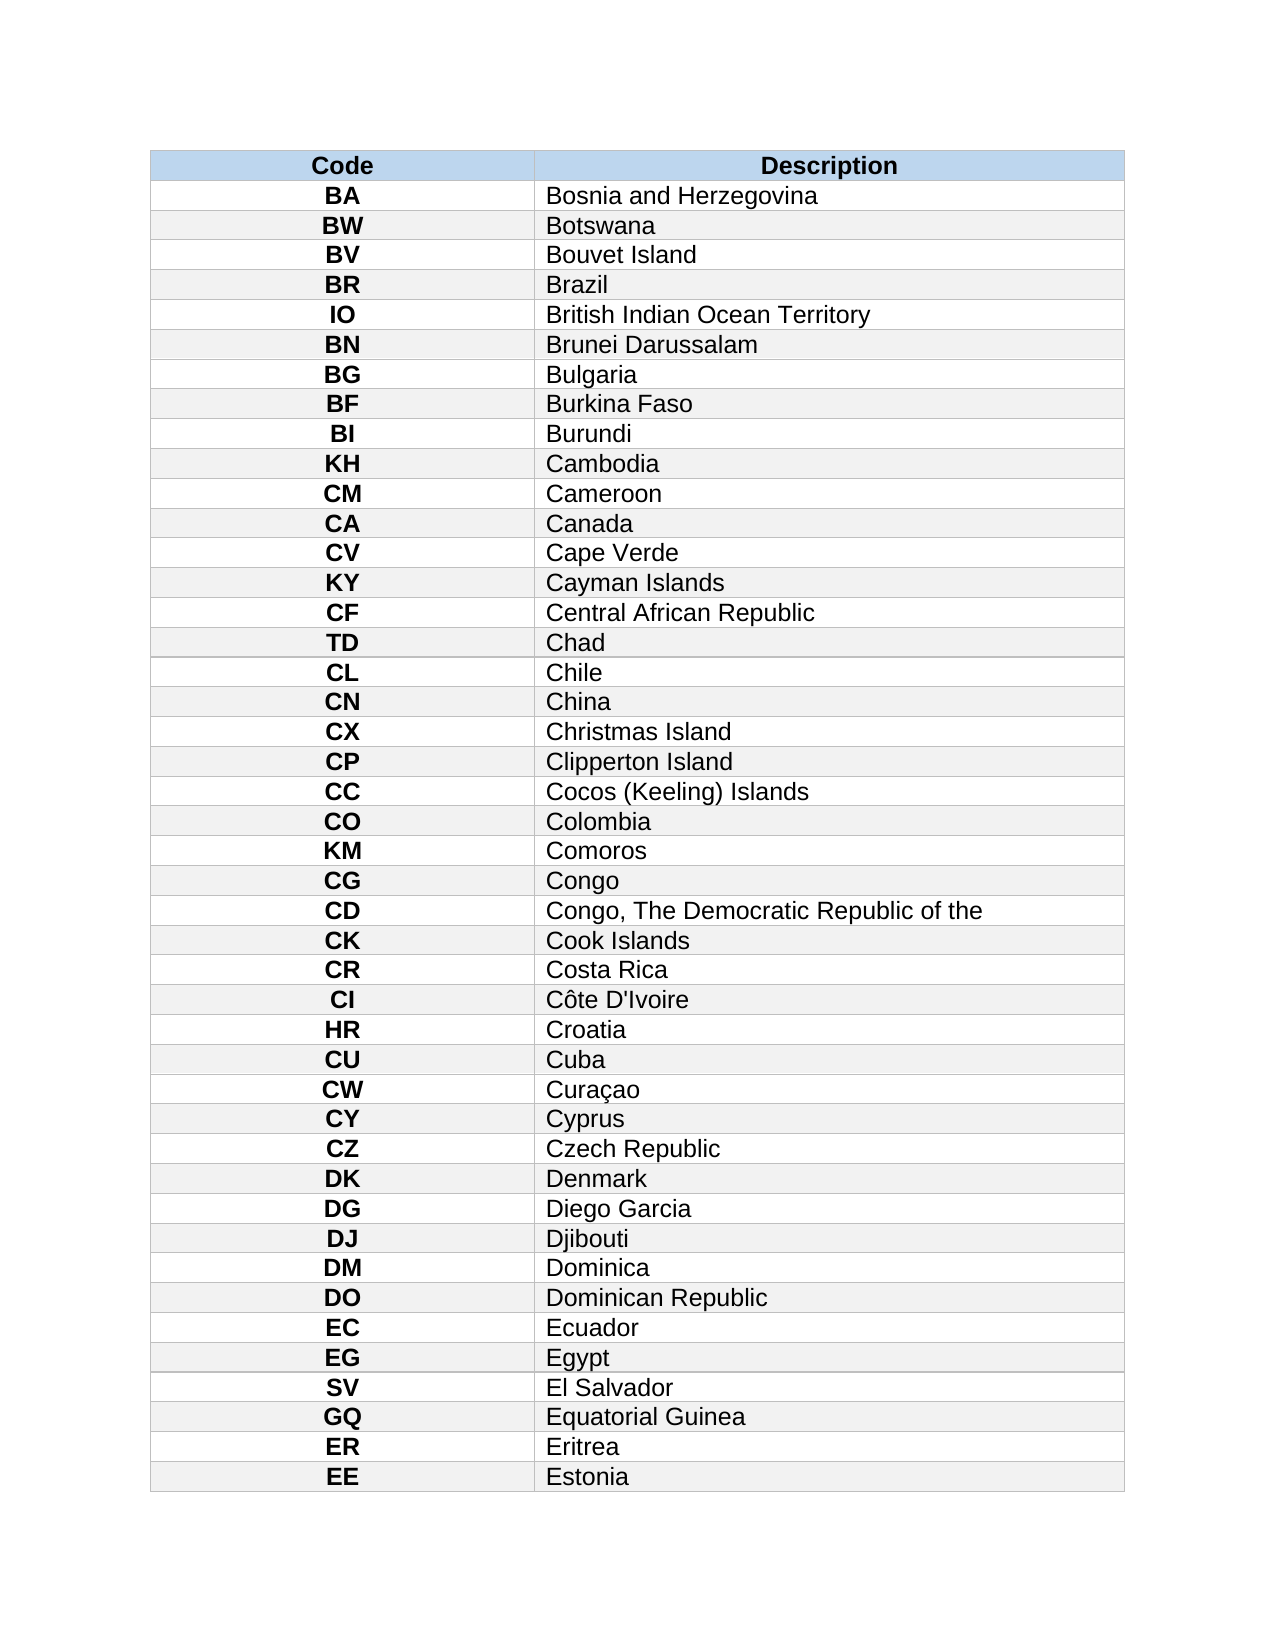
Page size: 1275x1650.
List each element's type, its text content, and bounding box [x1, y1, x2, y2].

table_cell SV [151, 1373, 534, 1401]
table_cell Eritrea [535, 1432, 1124, 1461]
table_cell Cameroon [535, 479, 1124, 507]
table_cell Djibouti [535, 1224, 1124, 1252]
table_cell Chad [535, 628, 1124, 656]
table_cell KH [151, 449, 534, 478]
table_cell EE [151, 1462, 534, 1491]
table_cell Burkina Faso [535, 389, 1124, 418]
table_cell CI [151, 985, 534, 1014]
table_cell CM [151, 479, 534, 507]
table_cell Bulgaria [535, 360, 1124, 388]
table_cell British Indian Ocean Territory [535, 300, 1124, 329]
table_cell CR [151, 955, 534, 984]
table_cell El Salvador [535, 1373, 1124, 1401]
table_cell BW [151, 211, 534, 239]
table_cell Congo [535, 866, 1124, 895]
table_cell Croatia [535, 1015, 1124, 1044]
table_cell Diego Garcia [535, 1194, 1124, 1222]
table_cell CL [151, 658, 534, 686]
table_cell Burundi [535, 419, 1124, 448]
table_cell Canada [535, 509, 1124, 537]
table_cell Egypt [535, 1343, 1124, 1371]
table_cell Cayman Islands [535, 568, 1124, 597]
table_cell CZ [151, 1134, 534, 1163]
table_cell BI [151, 419, 534, 448]
table_cell BF [151, 389, 534, 418]
table_cell CK [151, 926, 534, 954]
table_cell CX [151, 717, 534, 746]
table_cell CY [151, 1104, 534, 1133]
table_cell CG [151, 866, 534, 895]
table_cell KM [151, 836, 534, 865]
table_header Description [535, 151, 1124, 180]
table_cell Brunei Darussalam [535, 330, 1124, 358]
table_header Code [151, 151, 534, 180]
table_cell CN [151, 687, 534, 716]
table_cell Estonia [535, 1462, 1124, 1491]
table_cell Christmas Island [535, 717, 1124, 746]
table_cell Colombia [535, 806, 1124, 835]
table_cell Central African Republic [535, 598, 1124, 627]
table_cell TD [151, 628, 534, 656]
table_cell CF [151, 598, 534, 627]
table_cell DM [151, 1253, 534, 1282]
table_cell CU [151, 1045, 534, 1073]
table_cell CW [151, 1075, 534, 1103]
table_cell Curaçao [535, 1075, 1124, 1103]
table_cell CD [151, 896, 534, 924]
table_cell DJ [151, 1224, 534, 1252]
table_cell CA [151, 509, 534, 537]
table_cell IO [151, 300, 534, 329]
table_cell Czech Republic [535, 1134, 1124, 1163]
table_cell Cuba [535, 1045, 1124, 1073]
table_cell Dominica [535, 1253, 1124, 1282]
table_cell Botswana [535, 211, 1124, 239]
table_cell China [535, 687, 1124, 716]
table_cell DG [151, 1194, 534, 1222]
table_cell KY [151, 568, 534, 597]
table_cell HR [151, 1015, 534, 1044]
table_cell Denmark [535, 1164, 1124, 1193]
table_cell Cocos (Keeling) Islands [535, 777, 1124, 805]
table_cell Brazil [535, 270, 1124, 299]
table_cell Equatorial Guinea [535, 1402, 1124, 1431]
table_cell Comoros [535, 836, 1124, 865]
table_cell DO [151, 1283, 534, 1312]
table_cell EC [151, 1313, 534, 1342]
table_cell Ecuador [535, 1313, 1124, 1342]
table_cell Chile [535, 658, 1124, 686]
table_cell Dominican Republic [535, 1283, 1124, 1312]
table_cell BA [151, 181, 534, 209]
table_cell BR [151, 270, 534, 299]
table_cell CP [151, 747, 534, 776]
table_cell Bouvet Island [535, 240, 1124, 269]
table_cell Bosnia and Herzegovina [535, 181, 1124, 209]
table_cell Côte D'Ivoire [535, 985, 1124, 1014]
table_cell CV [151, 538, 534, 567]
table_cell Clipperton Island [535, 747, 1124, 776]
table_cell ER [151, 1432, 534, 1461]
table_cell Cyprus [535, 1104, 1124, 1133]
table_cell Cambodia [535, 449, 1124, 478]
table_cell CO [151, 806, 534, 835]
table_cell Cape Verde [535, 538, 1124, 567]
table_cell BG [151, 360, 534, 388]
table_cell DK [151, 1164, 534, 1193]
table_cell BV [151, 240, 534, 269]
table_cell GQ [151, 1402, 534, 1431]
table_cell Costa Rica [535, 955, 1124, 984]
table_cell BN [151, 330, 534, 358]
table_cell Congo, The Democratic Republic of the [535, 896, 1124, 924]
table_cell EG [151, 1343, 534, 1371]
table_cell CC [151, 777, 534, 805]
table_cell Cook Islands [535, 926, 1124, 954]
